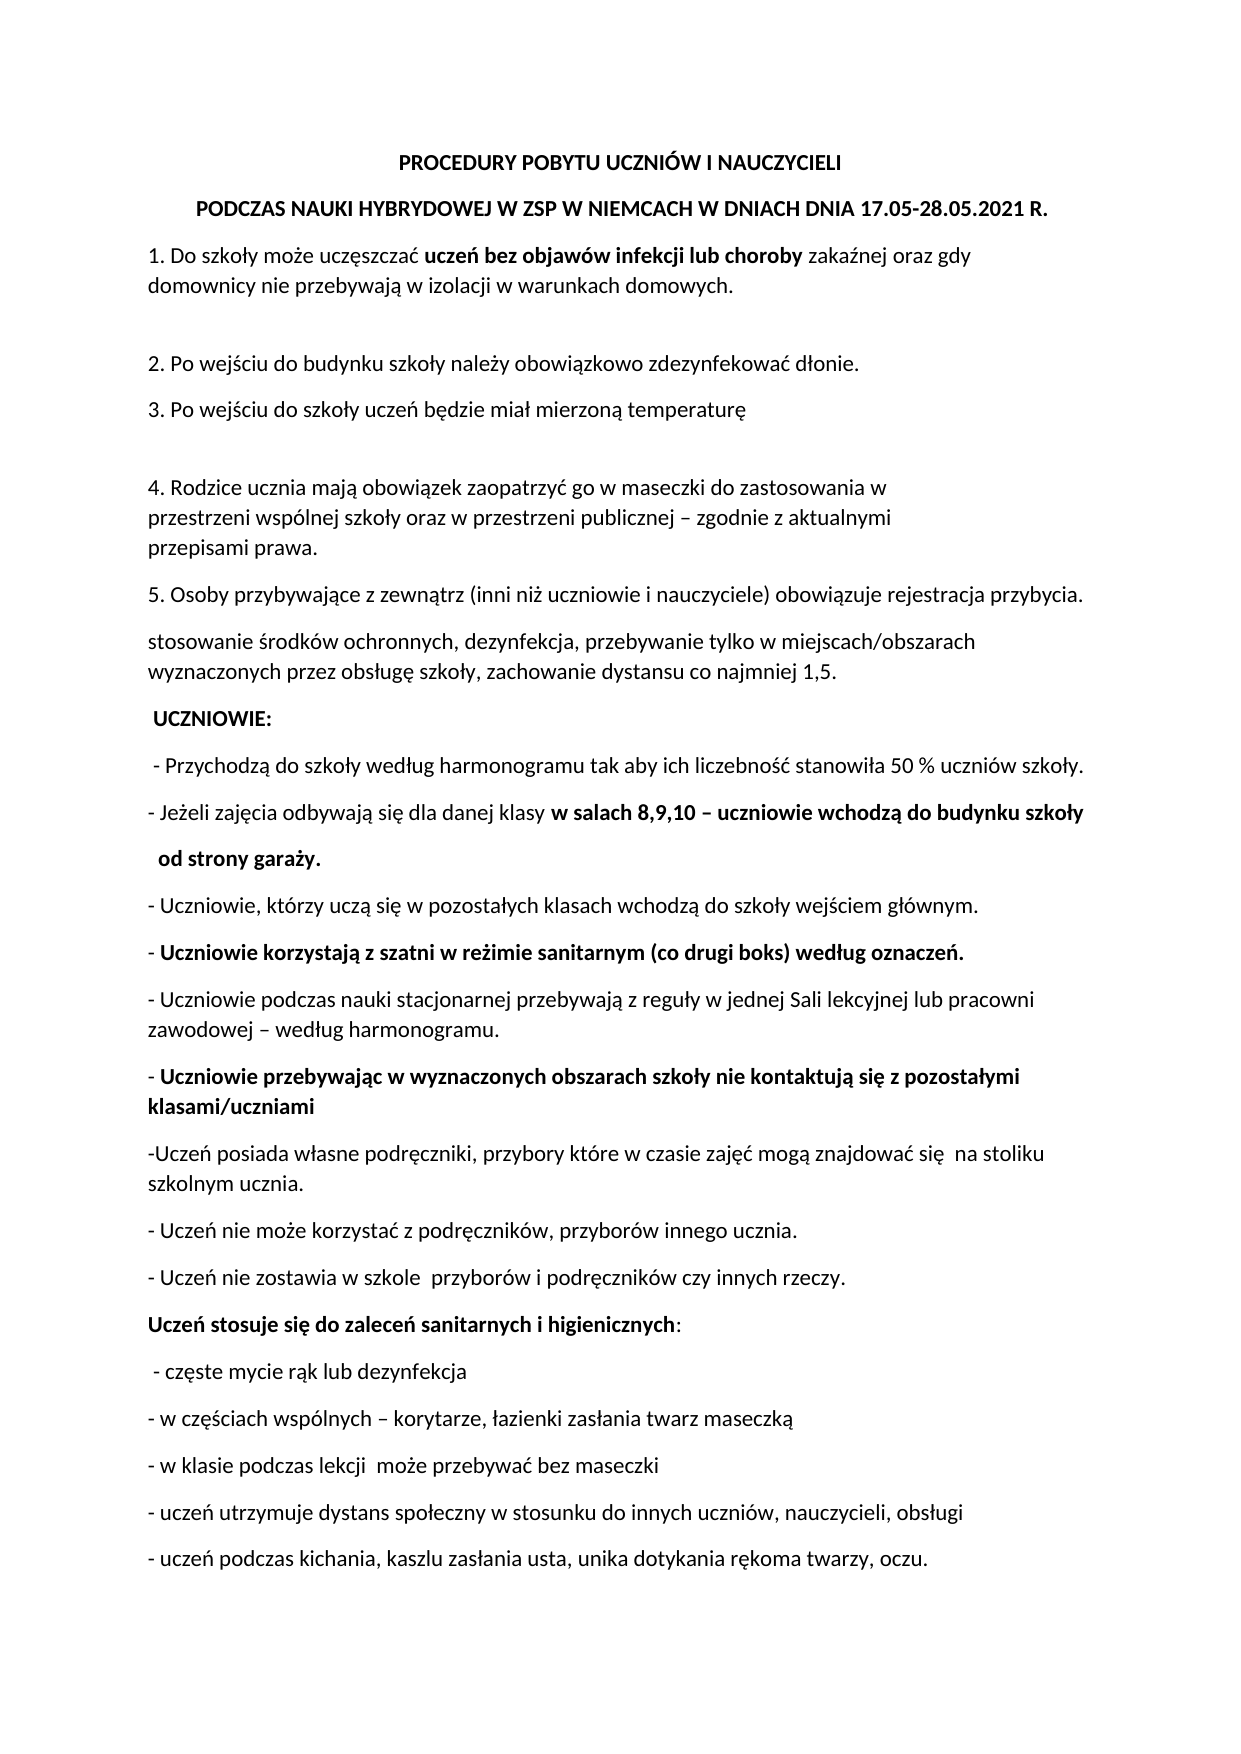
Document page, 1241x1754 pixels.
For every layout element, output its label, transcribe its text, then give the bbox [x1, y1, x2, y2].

text - Uczniowie, którzy uczą się w pozostałych klasach wchodzą do szkoły wejściem głównym. [148, 891, 1093, 919]
text 4. Rodzice ucznia mają obowiązek zaopatrzyć go w maseczki do zastosowania w przestrzeni wspólnej szkoły oraz w przestrzeni publicznej – zgodnie z aktualnymi przepisami prawa. [148, 442, 1093, 561]
text - Jeżeli zajęcia odbywają się dla danej klasy w salach 8,9,10 – uczniowie wchodzą do budynku szkoły [148, 798, 1093, 826]
text - w klasie podczas lekcji może przebywać bez maseczki [148, 1451, 1093, 1479]
text stosowanie środków ochronnych, dezynfekcja, przebywanie tylko w miejscach/obszarach wyznaczonych przez obsługę szkoły, zachowanie dystansu co najmniej 1,5. [148, 627, 1093, 685]
text Uczeń stosuje się do zaleceń sanitarnych i higienicznych: [148, 1310, 1093, 1338]
text 1. Do szkoły może uczęszczać uczeń bez objawów infekcji lub choroby zakaźnej oraz gdy domownicy nie przebywają w izolacji w warunkach domowych. [148, 241, 1093, 299]
text - Uczniowie przebywając w wyznaczonych obszarach szkoły nie kontaktują się z pozostałymi klasami/uczniami [148, 1062, 1093, 1120]
text od strony garaży. [148, 844, 1093, 872]
text PODCZAS NAUKI HYBRYDOWEJ W ZSP W NIEMCACH W DNIACH DNIA 17.05-28.05.2021 R. [148, 194, 1093, 222]
text PROCEDURY POBYTU UCZNIÓW I NAUCZYCIELI [148, 148, 1093, 176]
text - Uczniowie korzystają z szatni w reżimie sanitarnym (co drugi boks) według oznaczeń. [148, 938, 1093, 966]
text - Uczniowie podczas nauki stacjonarnej przebywają z reguły w jednej Sali lekcyjnej lub pracowni zawodowej – według harmonogramu. [148, 985, 1093, 1043]
text - Uczeń nie zostawia w szkole przyborów i podręczników czy innych rzeczy. [148, 1263, 1093, 1291]
text 2. Po wejściu do budynku szkoły należy obowiązkowo zdezynfekować dłonie. [148, 318, 1093, 377]
text 3. Po wejściu do szkoły uczeń będzie miał mierzoną temperaturę [148, 396, 1093, 423]
text - częste mycie rąk lub dezynfekcja [148, 1357, 1093, 1385]
text -Uczeń posiada własne podręczniki, przybory które w czasie zajęć mogą znajdować się na stoliku szkolnym ucznia. [148, 1139, 1093, 1197]
text - uczeń utrzymuje dystans społeczny w stosunku do innych uczniów, nauczycieli, obsługi [148, 1498, 1093, 1526]
text - Przychodzą do szkoły według harmonogramu tak aby ich liczebność stanowiła 50 % uczniów szkoły. [148, 751, 1093, 779]
text - uczeń podczas kichania, kaszlu zasłania usta, unika dotykania rękoma twarzy, oczu. [148, 1544, 1093, 1572]
text - Uczeń nie może korzystać z podręczników, przyborów innego ucznia. [148, 1216, 1093, 1244]
text 5. Osoby przybywające z zewnątrz (inni niż uczniowie i nauczyciele) obowiązuje rejestracja przybycia. [148, 580, 1093, 608]
text - w częściach wspólnych – korytarze, łazienki zasłania twarz maseczką [148, 1404, 1093, 1432]
text UCZNIOWIE: [148, 704, 1093, 732]
